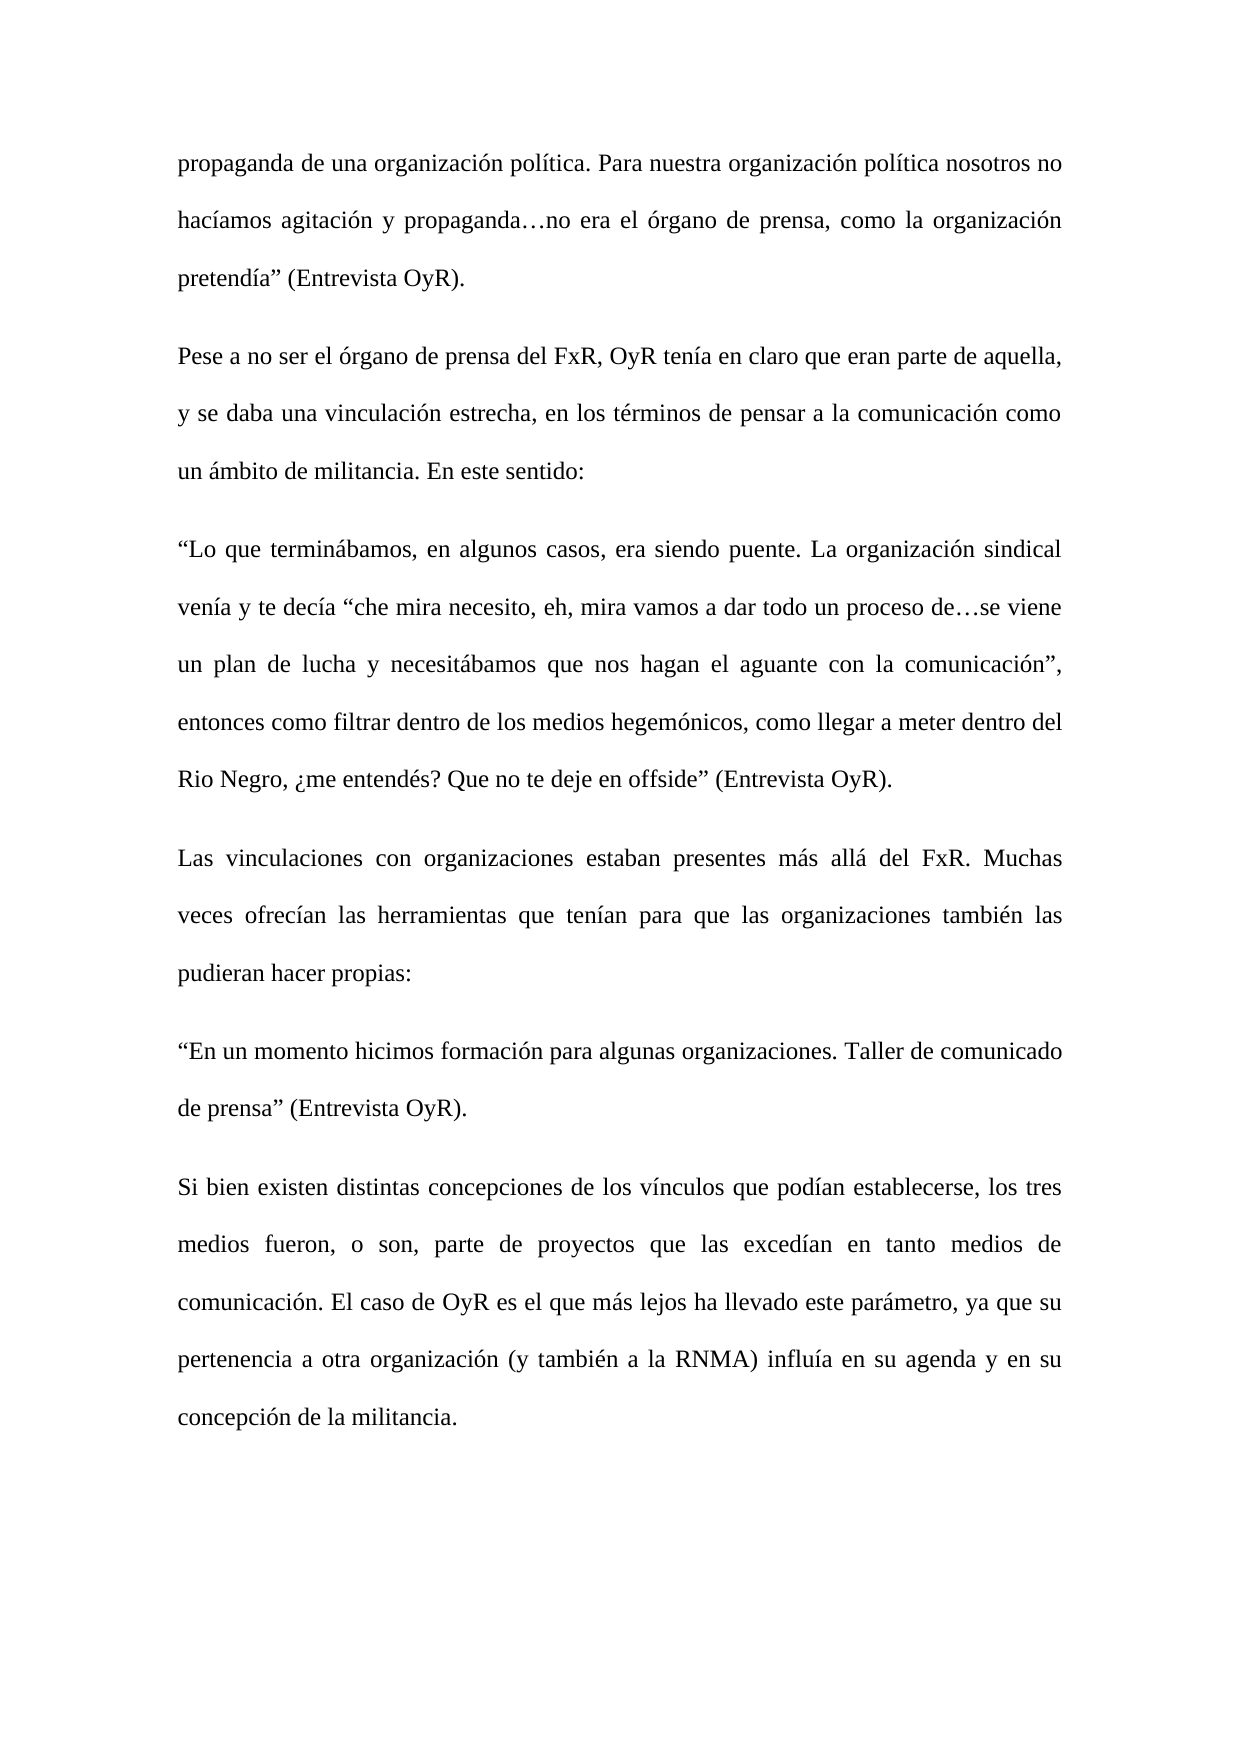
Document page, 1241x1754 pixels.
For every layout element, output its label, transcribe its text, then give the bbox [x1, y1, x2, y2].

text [177, 148, 1063, 291]
text Si bien existen distintas concepciones de los vínculos que podían establecerse, los tres medios fueron, o son, parte de proyectos que las excedían en tanto medios de comunicación. El caso de OyR es el que más lejos ha llevado este parámetro, ya que su pertenencia a otra organización (y también a la RNMA) influía en su agenda y en su concepción de la militancia. [177, 1172, 1063, 1431]
text “Lo que terminábamos, en algunos casos, era siendo puente. La organización sindical venía y te decía “che mira necesito, eh, mira vamos a dar todo un proceso de…se viene un plan de lucha y necesitábamos que nos hagan el aguante con la comunicación”, entonces como filtrar dentro de los medios hegemónicos, como llegar a meter dentro del Rio Negro, ¿me entendés? Que no te deje en offside” (Entrevista OyR). [177, 534, 1063, 793]
text “En un momento hicimos formación para algunas organizaciones. Taller de comunicado de prensa” (Entrevista OyR). [177, 1036, 1063, 1122]
text Pese a no ser el órgano de prensa del FxR, OyR tenía en claro que eran parte de aquella, y se daba una vinculación estrecha, en los términos de pensar a la comunicación como un ámbito de militancia. En este sentido: [177, 341, 1063, 485]
text Las vinculaciones con organizaciones estaban presentes más allá del FxR. Muchas veces ofrecían las herramientas que tenían para que las organizaciones también las pudieran hacer propias: [177, 843, 1063, 986]
